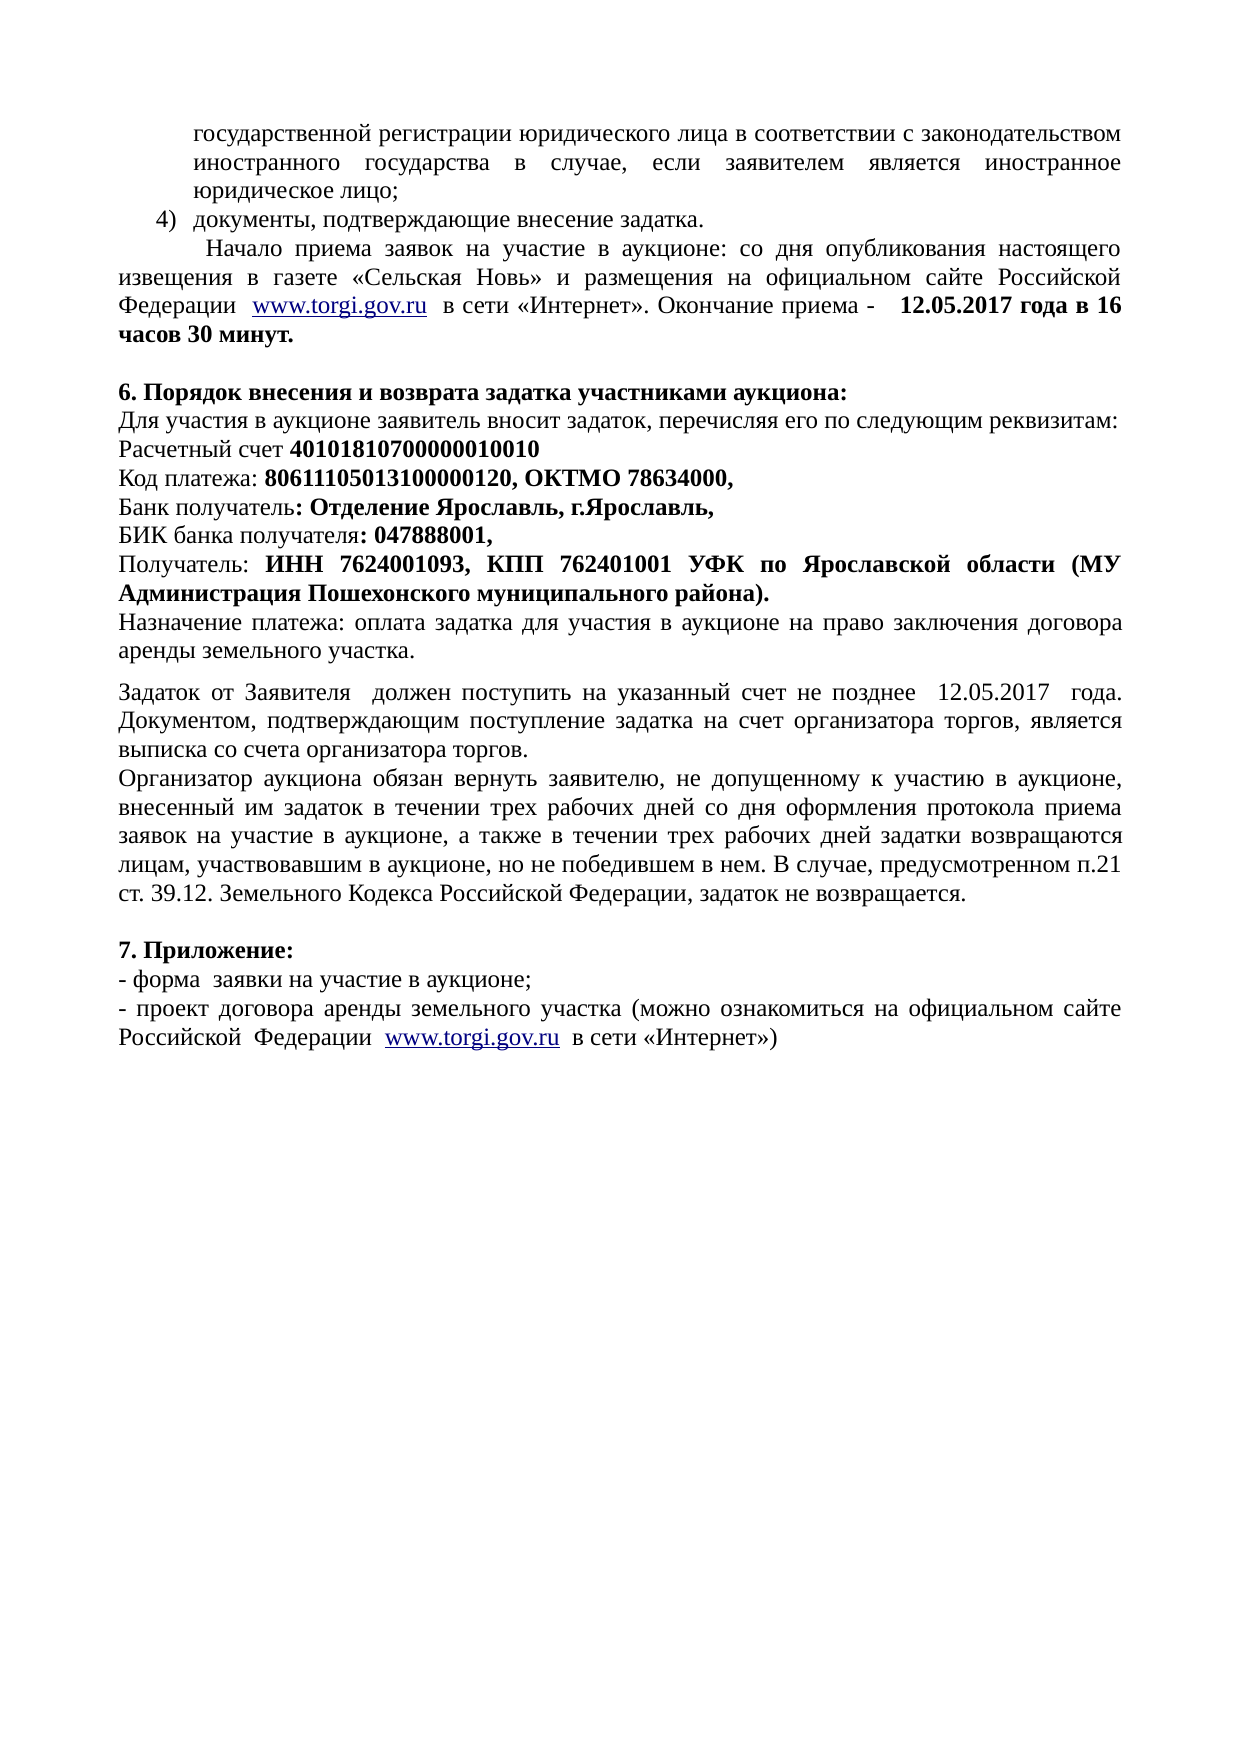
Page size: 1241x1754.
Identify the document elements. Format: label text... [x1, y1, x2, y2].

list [156, 118, 1122, 204]
text - форма заявки на участие в аукционе; [118, 964, 1122, 993]
text Задаток от Заявителя должен поступить на указанный счет не позднее 12.05.2017 года. Документом, подтверждающим поступление задатка на счет организатора торгов, является выписка со счета организатора торгов. [118, 677, 1124, 763]
text Назначение платежа: оплата задатка для участия в аукционе на право заключения договора аренды земельного участка. [118, 607, 1124, 664]
text БИК банка получателя: 047888001, [118, 521, 1122, 549]
text 6. Порядок внесения и возврата задатка участниками аукциона: [118, 377, 1122, 406]
text - проект договора аренды земельного участка (можно ознакомиться на официальном сайте Российской Федерации www.torgi.gov.ru в сети «Интернет») [118, 993, 1122, 1051]
text Банк получатель: Отделение Ярославль, г.Ярославль, [118, 492, 1122, 521]
text Для участия в аукционе заявитель вносит задаток, перечисляя его по следующим реквизитам: [118, 406, 1124, 434]
list документы, подтверждающие внесение задатка. [156, 204, 1122, 233]
text Расчетный счет 40101810700000010010 [118, 434, 1122, 463]
text Получатель: ИНН 7624001093, КПП 762401001 УФК по Ярославской области (МУ Администрация Пошехонского муниципального района). [118, 549, 1122, 607]
text 7. Приложение: [118, 936, 1122, 964]
text Организатор аукциона обязан вернуть заявителю, не допущенному к участию в аукционе, внесенный им задаток в течении трех рабочих дней со дня оформления протокола приема заявок на участие в аукционе, а также в течении трех рабочих дней задатки возвращаются лицам, участвовавшим в аукционе, но не победившем в нем. В случае, предусмотренном п.21 ст. 39.12. Земельного Кодекса Российской Федерации, задаток не возвращается. [118, 763, 1124, 907]
text Код платежа: 80611105013100000120, ОКТМО 78634000, [118, 463, 1122, 492]
text Начало приема заявок на участие в аукционе: со дня опубликования настоящего извещения в газете «Сельская Новь» и размещения на официальном сайте Российской Федерации www.torgi.gov.ru в сети «Интернет». Окончание приема - 12.05.2017 года в 16 часов 30 минут. [118, 233, 1122, 348]
